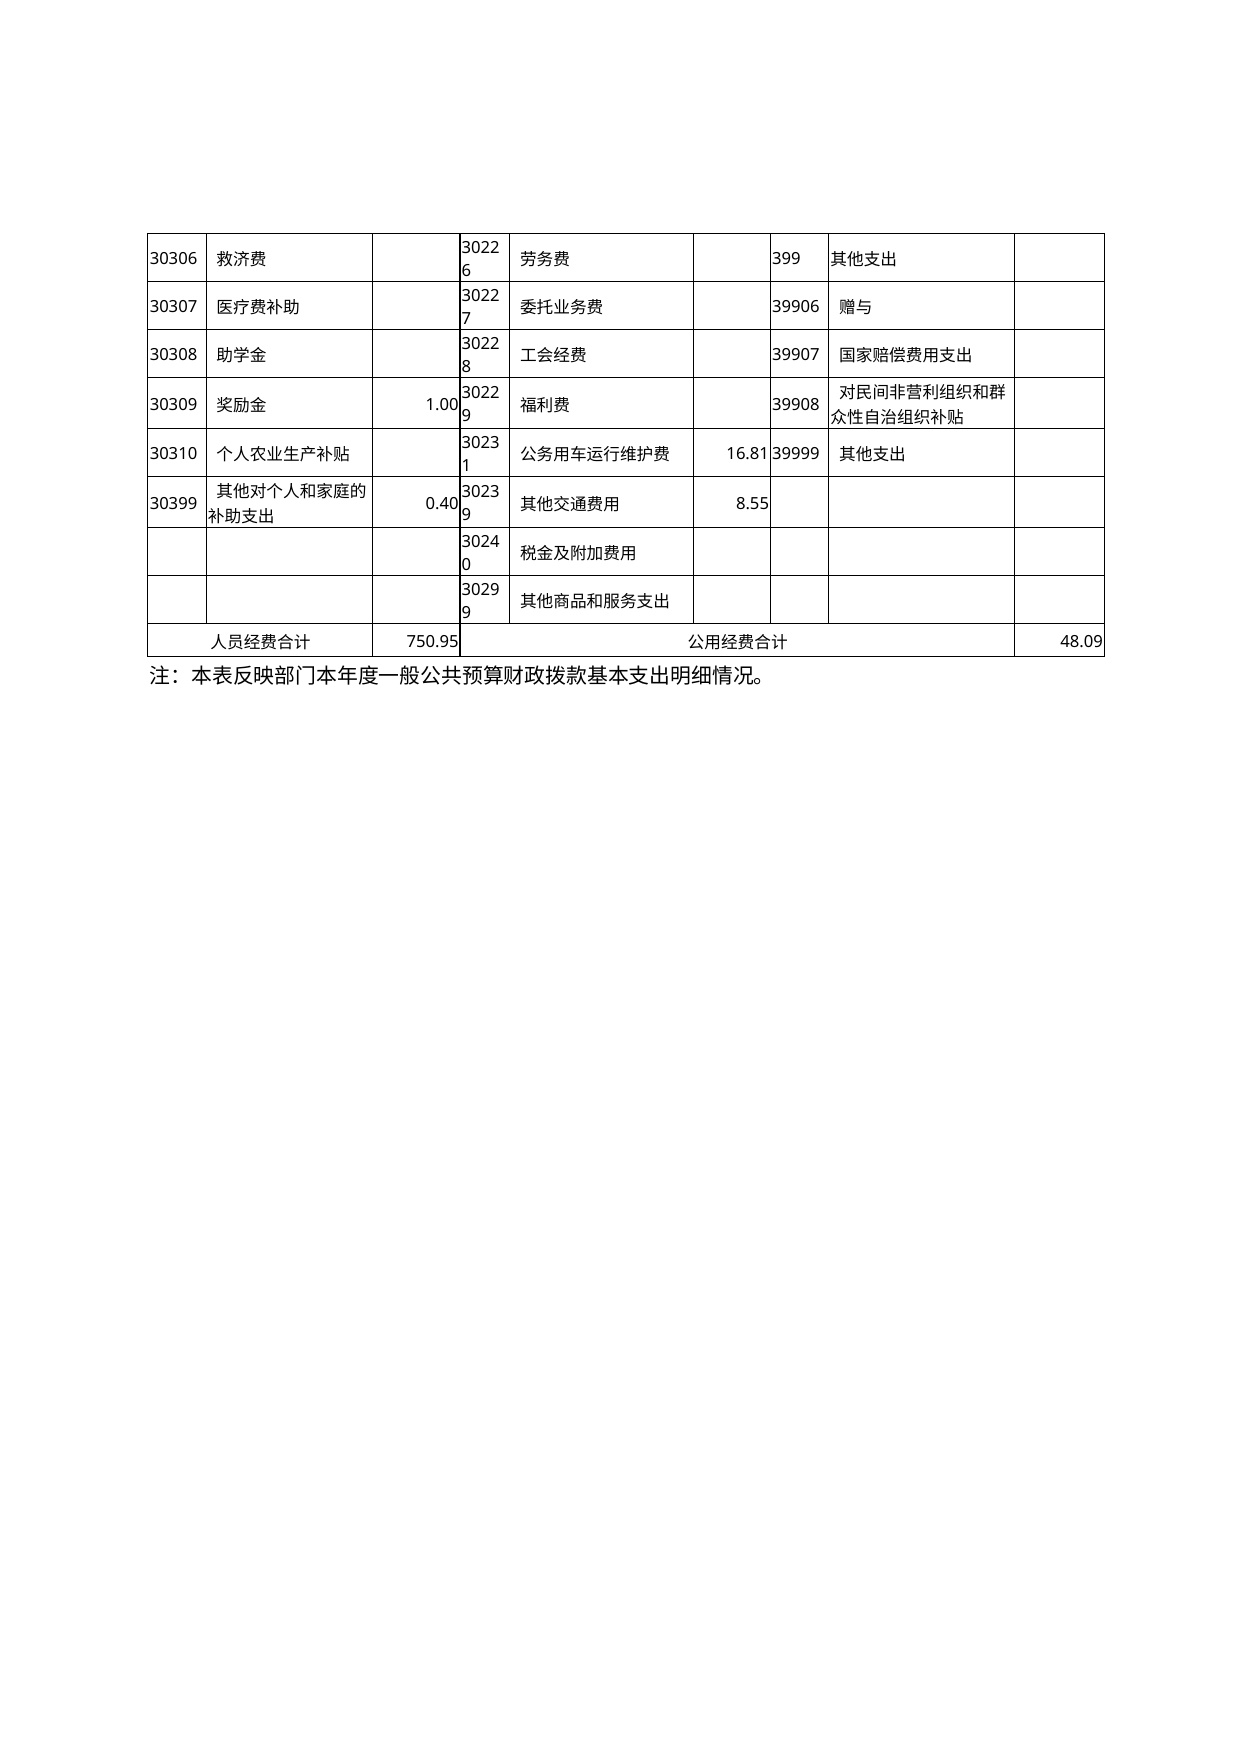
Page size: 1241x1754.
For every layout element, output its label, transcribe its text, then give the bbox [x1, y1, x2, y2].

table_cell 委托业务费 [510, 282, 693, 329]
table_cell 30308 [148, 330, 206, 377]
table_cell 30399 [148, 477, 206, 527]
table_cell 助学金 [207, 330, 372, 377]
table_cell 其他对个人和家庭的补助支出 [207, 477, 372, 527]
table_cell [207, 576, 372, 623]
table_cell [1015, 429, 1104, 476]
table_cell [373, 429, 459, 476]
table_cell 30310 [148, 429, 206, 476]
table_cell [829, 528, 1014, 575]
table_cell 30307 [148, 282, 206, 329]
table_cell [1015, 576, 1104, 623]
table_cell 39906 [771, 282, 828, 329]
table_cell 30239 [461, 477, 509, 527]
table_cell [1015, 477, 1104, 527]
table_cell 福利费 [510, 378, 693, 428]
table_cell 其他支出 [829, 234, 1014, 281]
table_cell [694, 576, 770, 623]
table_cell [1015, 282, 1104, 329]
table_cell 30231 [461, 429, 509, 476]
table_cell 其他交通费用 [510, 477, 693, 527]
table_cell 其他商品和服务支出 [510, 576, 693, 623]
table_cell [373, 576, 459, 623]
table_cell 8.55 [694, 477, 770, 527]
table_cell 税金及附加费用 [510, 528, 693, 575]
table_cell [694, 282, 770, 329]
table_cell [373, 528, 459, 575]
table_cell 1.00 [373, 378, 459, 428]
table_cell 30228 [461, 330, 509, 377]
table_cell 750.95 [373, 624, 459, 656]
table_cell 30309 [148, 378, 206, 428]
table_cell 399 [771, 234, 828, 281]
table_cell 16.81 [694, 429, 770, 476]
table_cell 公务用车运行维护费 [510, 429, 693, 476]
table_cell 公用经费合计 [461, 624, 1014, 656]
table_cell 其他支出 [829, 429, 1014, 476]
table_cell 48.09 [1015, 624, 1104, 656]
table_cell 工会经费 [510, 330, 693, 377]
table_cell [694, 378, 770, 428]
table_cell 39908 [771, 378, 828, 428]
table_cell 人员经费合计 [148, 624, 372, 656]
table_cell [771, 576, 828, 623]
table_cell 0.40 [373, 477, 459, 527]
table_cell 个人农业生产补贴 [207, 429, 372, 476]
table_cell [771, 477, 828, 527]
table_cell [148, 576, 206, 623]
table_cell 30306 [148, 234, 206, 281]
table_cell [829, 477, 1014, 527]
table_cell [148, 528, 206, 575]
table_cell 30227 [461, 282, 509, 329]
table_cell 注：本表反映部门本年度一般公共预算财政拨款基本支出明细情况。 [148, 657, 1104, 691]
table_cell 对民间非营利组织和群众性自治组织补贴 [829, 378, 1014, 428]
table_cell 39999 [771, 429, 828, 476]
table_cell 30229 [461, 378, 509, 428]
table_cell [694, 330, 770, 377]
table_cell [373, 282, 459, 329]
table_cell 30240 [461, 528, 509, 575]
table_cell 医疗费补助 [207, 282, 372, 329]
table_cell [694, 234, 770, 281]
table_cell [1015, 378, 1104, 428]
table_cell [373, 330, 459, 377]
table_cell [207, 528, 372, 575]
table_cell 30299 [461, 576, 509, 623]
table_cell [771, 528, 828, 575]
table_cell 30226 [461, 234, 509, 281]
table_cell 奖励金 [207, 378, 372, 428]
table_cell [1015, 234, 1104, 281]
table_cell 39907 [771, 330, 828, 377]
table_cell 国家赔偿费用支出 [829, 330, 1014, 377]
table_cell [1015, 528, 1104, 575]
table_cell [829, 576, 1014, 623]
table_cell 救济费 [207, 234, 372, 281]
table_cell 赠与 [829, 282, 1014, 329]
table_cell [373, 234, 459, 281]
table_cell [694, 528, 770, 575]
table_cell 劳务费 [510, 234, 693, 281]
table_cell [1015, 330, 1104, 377]
